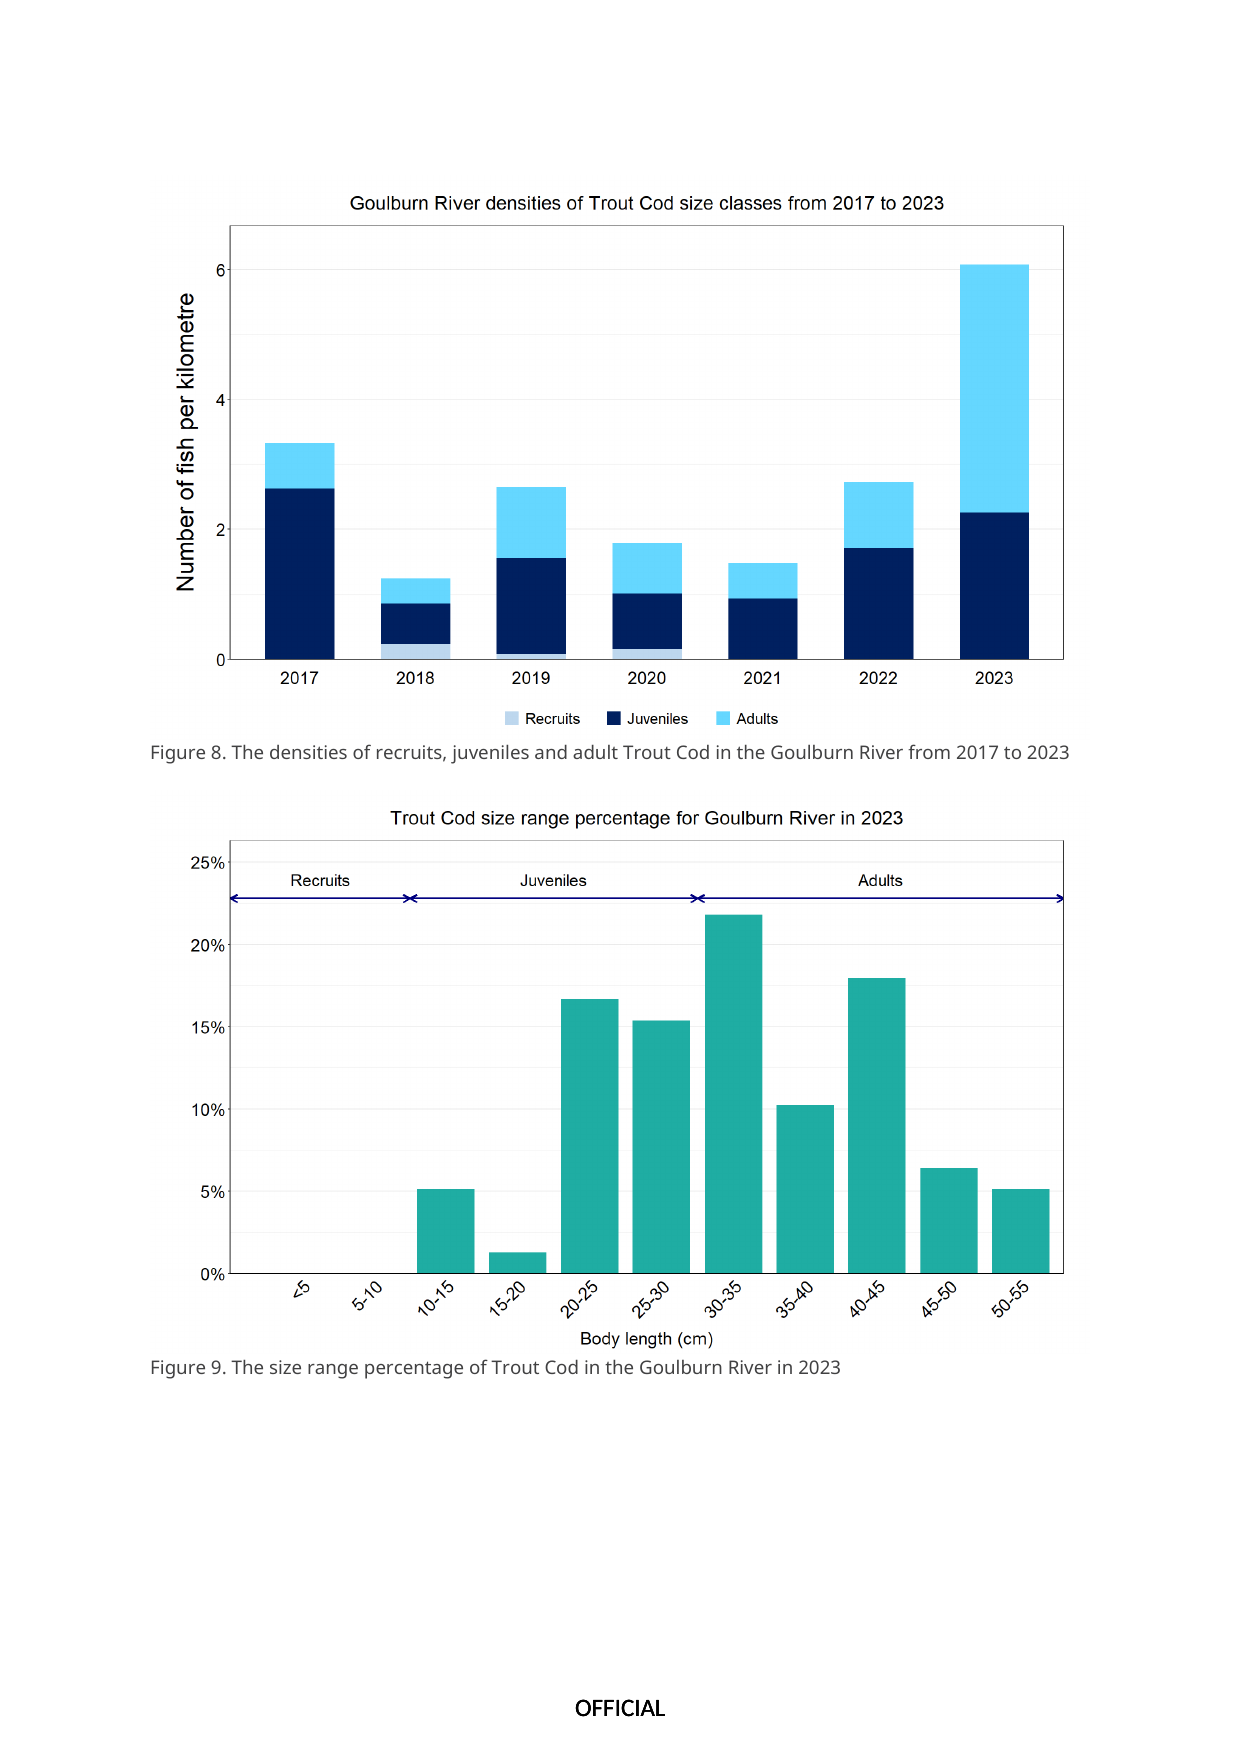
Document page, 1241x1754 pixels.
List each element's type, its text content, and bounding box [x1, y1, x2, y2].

picture [150, 175, 1091, 740]
picture [150, 790, 1091, 1354]
text Figure 9. The size range percentage of Trout Cod in the Goulburn River in 2023 [150, 1354, 1090, 1379]
text Figure 8. The densities of recruits, juveniles and adult Trout Cod in the Goulburn River from 2017 to 2023 [150, 740, 1090, 765]
